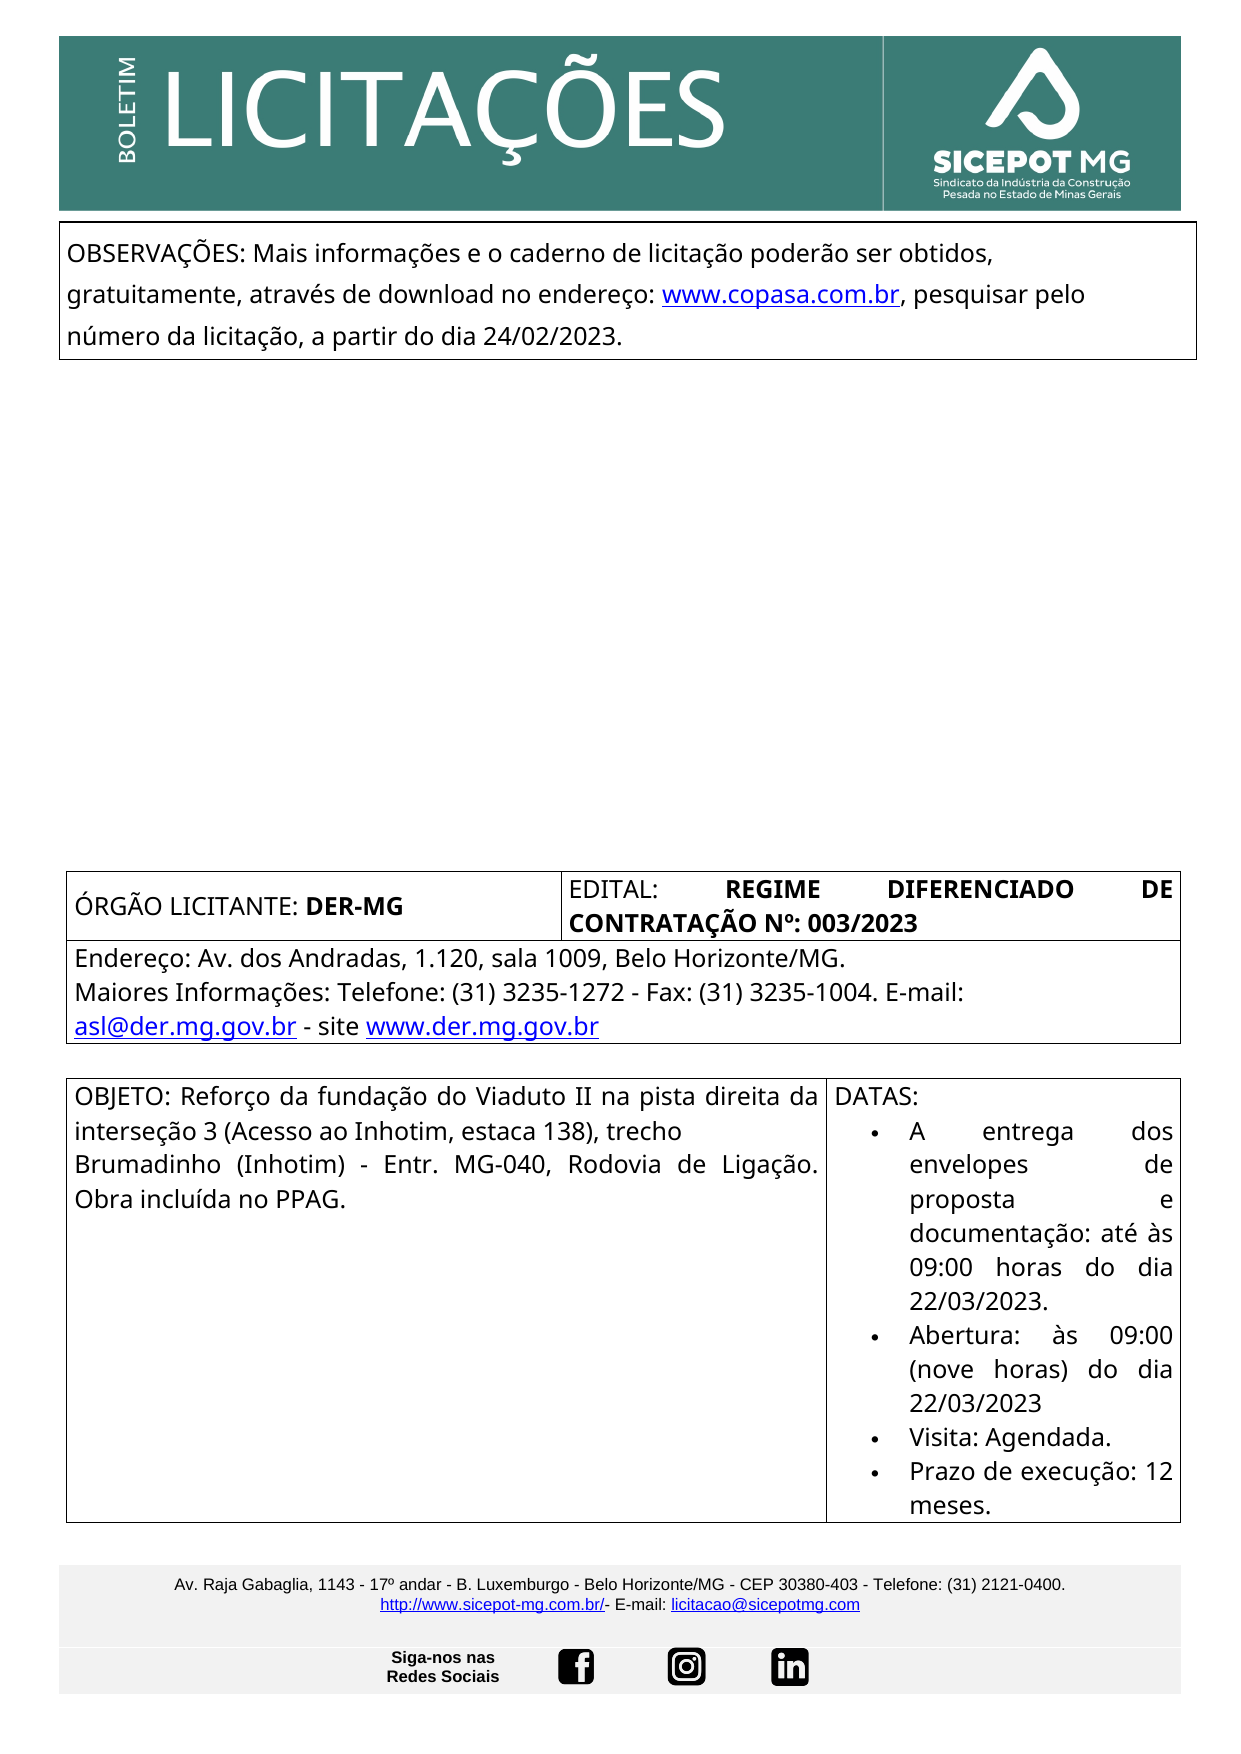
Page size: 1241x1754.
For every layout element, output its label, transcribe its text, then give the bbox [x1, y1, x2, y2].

picture [771, 1648, 809, 1686]
picture [59, 36, 1181, 211]
table_cell OBSERVAÇÕES: Mais informações e o caderno de licitação poderão ser obtidos, gratuitamente, através de download no endereço: www.copasa.com.br, pesquisar pelo número da licitação, a partir do dia 24/02/2023. [60, 223, 1196, 358]
picture [557, 1648, 594, 1685]
table_header EDITAL: REGIME DIFERENCIADO DE CONTRATAÇÃO Nº: 003/2023 [562, 872, 1180, 940]
table_cell Endereço: Av. dos Andradas, 1.120, sala 1009, Belo Horizonte/MG. Maiores Informações: Telefone: (31) 3235-1272 - Fax: (31) 3235-1004. E-mail: asl@der.mg.gov.br - site www.der.mg.gov.br [67, 941, 1180, 1043]
table_header ÓRGÃO LICITANTE: DER-MG [67, 872, 561, 940]
table_header OBJETO: Reforço da fundação do Viaduto II na pista direita da interseção 3 (Acesso ao Inhotim, estaca 138), trecho Brumadinho (Inhotim) - Entr. MG-040, Rodovia de Ligação. Obra incluída no PPAG. [67, 1079, 826, 1522]
table_header DATAS: A entrega dos envelopes de proposta e documentação: até às 09:00 horas do dia 22/03/2023. Abertura: às 09:00 (nove horas) do dia 22/03/2023 Visita: Agendada. Prazo de execução: 12 meses. [827, 1079, 1180, 1522]
picture [667, 1647, 706, 1686]
